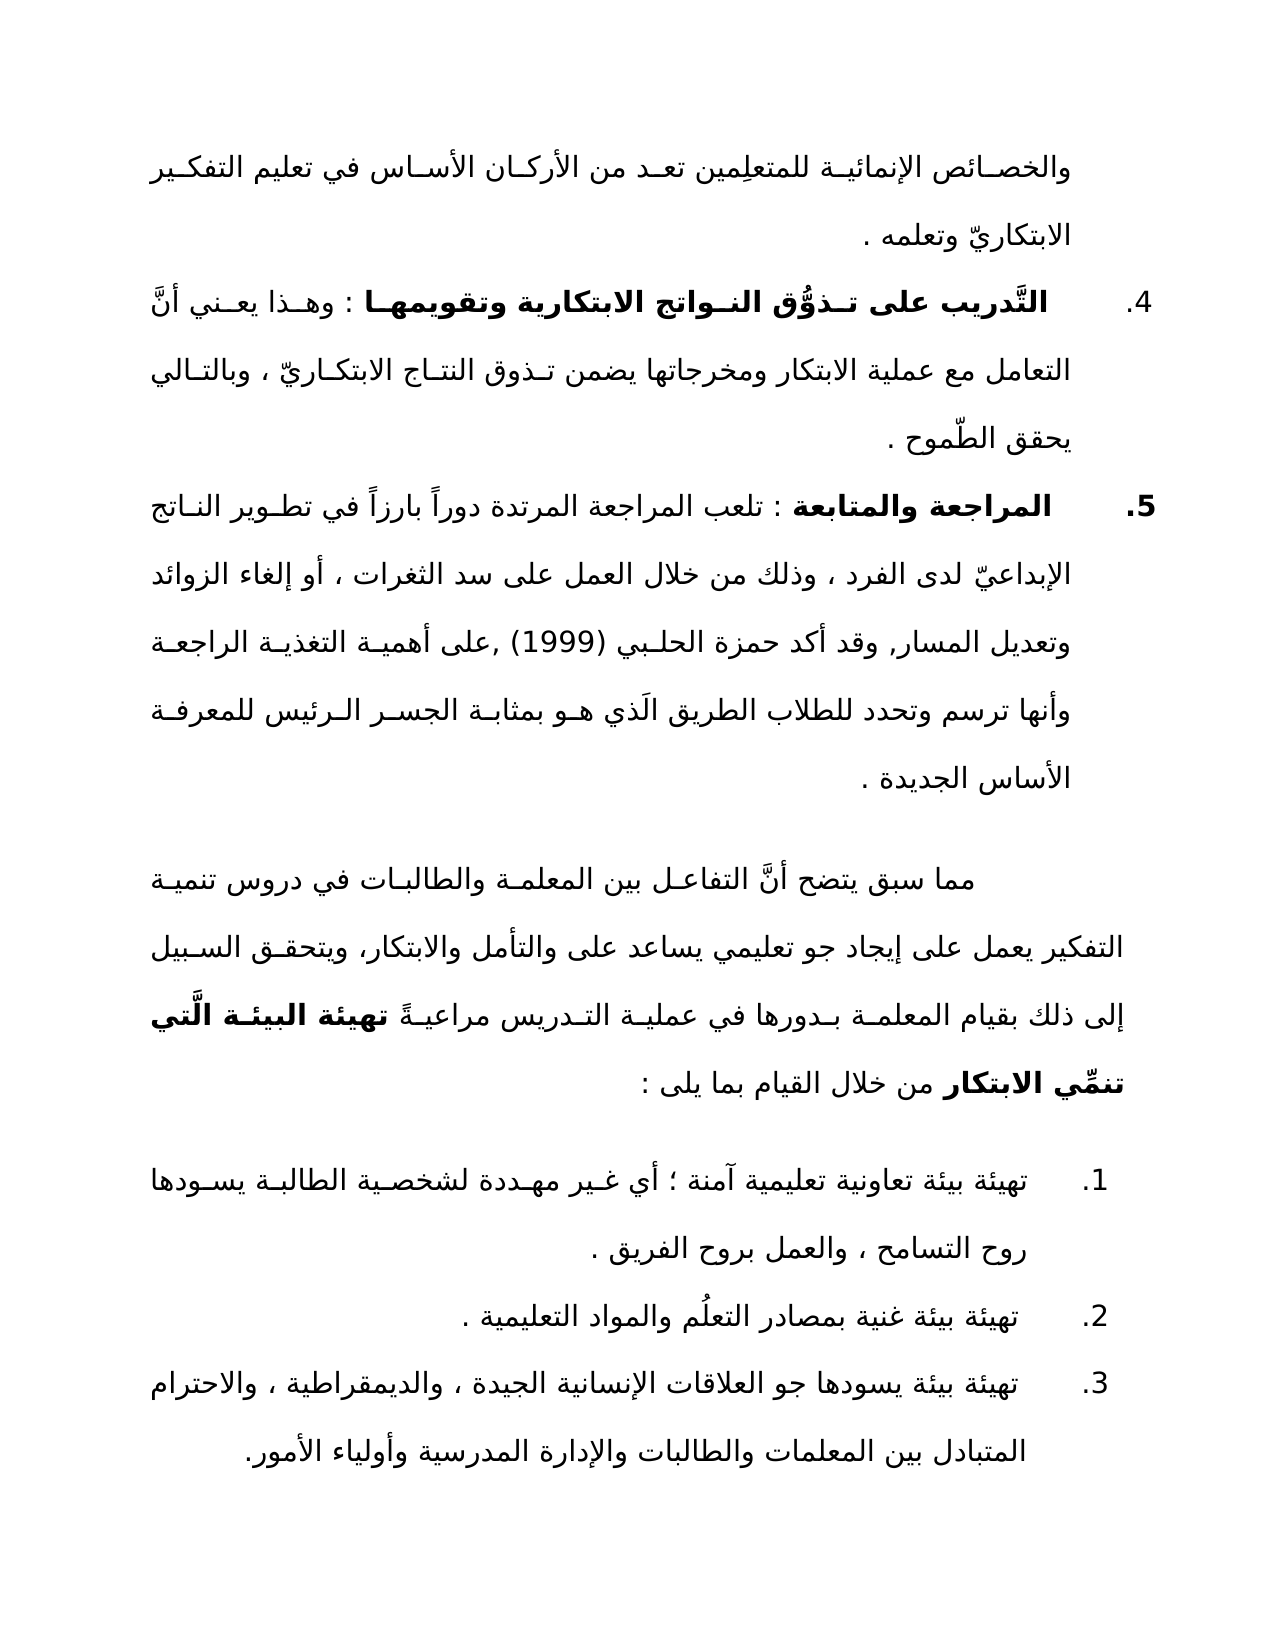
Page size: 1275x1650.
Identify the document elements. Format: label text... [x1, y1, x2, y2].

list المراجعة والمتابعة : تلعب المراجعة المرتدة دوراً بارزاً في تطوير الناتج الإبداعيّ لدى الفرد ، وذلك من خلال العمل على سد الثغرات ، أو إلغاء الزوائد وتعديل المسار, وقد أكد حمزة الحلبي (1999) ,على أهمية التغذية الراجعة وأنها ترسم وتحدد للطلاب الطريق الَذي هو بمثابة الجسر الرئيس للمعرفة الأساس الجديدة . [150, 489, 1125, 795]
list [150, 150, 1125, 252]
list تهيئة بيئة غنية بمصادر التعلُم والمواد التعليمية . [150, 1299, 1081, 1333]
text مما سبق يتضح أنَّ التفاعل بين المعلمة والطالبات في دروس تنمية التفكير يعمل على إيجاد جو تعليمي يساعد على والتأمل والابتكار، ويتحقق السبيل إلى ذلك بقيام المعلمة بدورها في عملية التدريس مراعيةً تهيئة البيئة الَّتي تنمِّي الابتكار من خلال القيام بما يلى : [150, 863, 1125, 1100]
list التَّدريب على تذوُّق النواتج الابتكارية وتقويمها : وهذا يعني أنَّ التعامل مع عملية الابتكار ومخرجاتها يضمن تذوق النتاج الابتكاريّ ، وبالتالي يحقق الطّموح . [150, 286, 1125, 456]
list تهيئة بيئة يسودها جو العلاقات الإنسانية الجيدة ، والديمقراطية ، والاحترام المتبادل بين المعلمات والطالبات والإدارة المدرسية وأولياء الأمور. [150, 1367, 1081, 1469]
list تهيئة بيئة تعاونية تعليمية آمنة ؛ أي غير مهددة لشخصية الطالبة يسودها روح التسامح ، والعمل بروح الفريق . [150, 1163, 1081, 1265]
